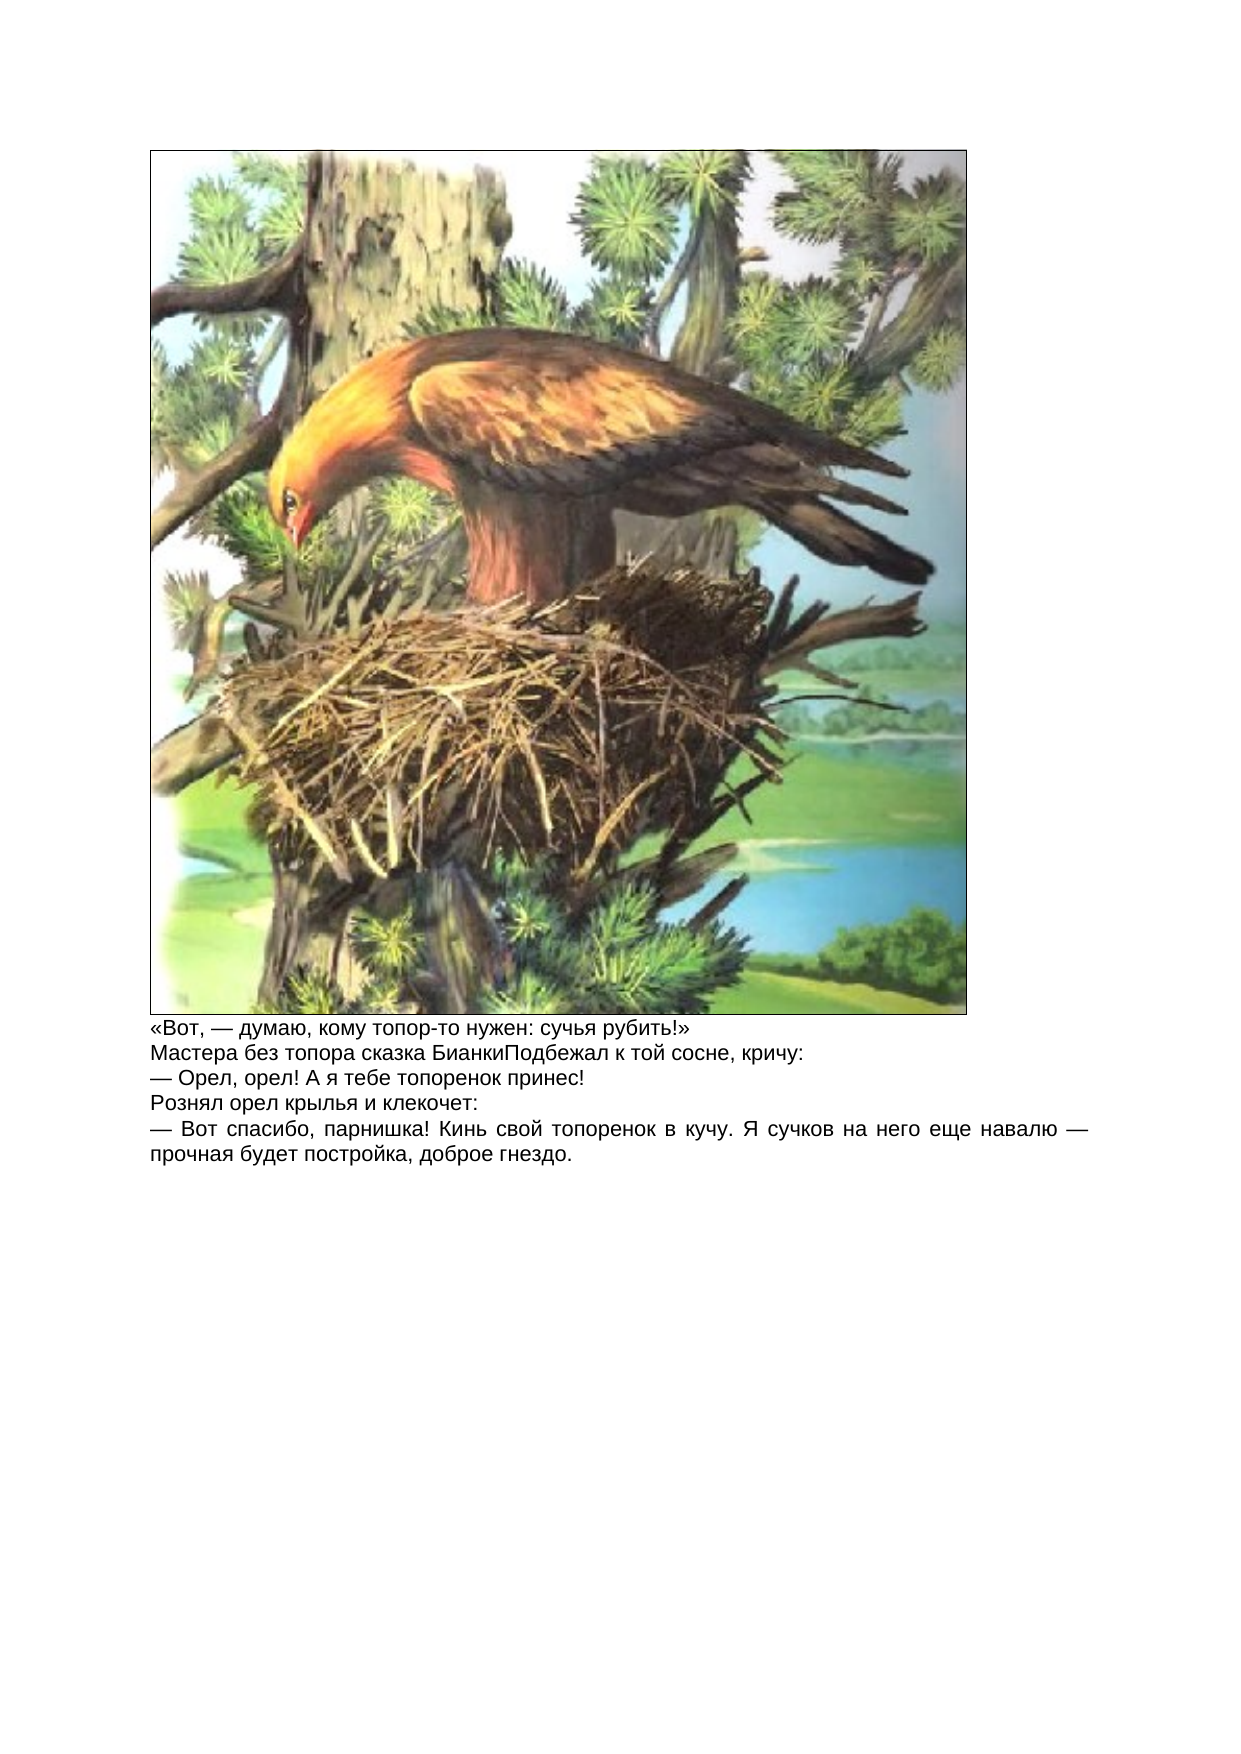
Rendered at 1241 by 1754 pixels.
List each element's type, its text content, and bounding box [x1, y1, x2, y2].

text Мастера без топора сказка БианкиПодбежал к той сосне, кричу: [150, 1040, 1090, 1065]
text — Орел, орел! А я тебе топоренок принес! [150, 1065, 1090, 1090]
text — Вот спасибо, парнишка! Кинь свой топоренок в кучу. Я сучков на него еще навалю — прочная будет постройка, доброе гнездо. [150, 1116, 1090, 1166]
picture [151, 151, 966, 1014]
text Рознял орел крылья и клекочет: [150, 1090, 1090, 1116]
text «Вот, — думаю, кому топор-то нужен: сучья рубить!» [150, 1015, 1090, 1040]
